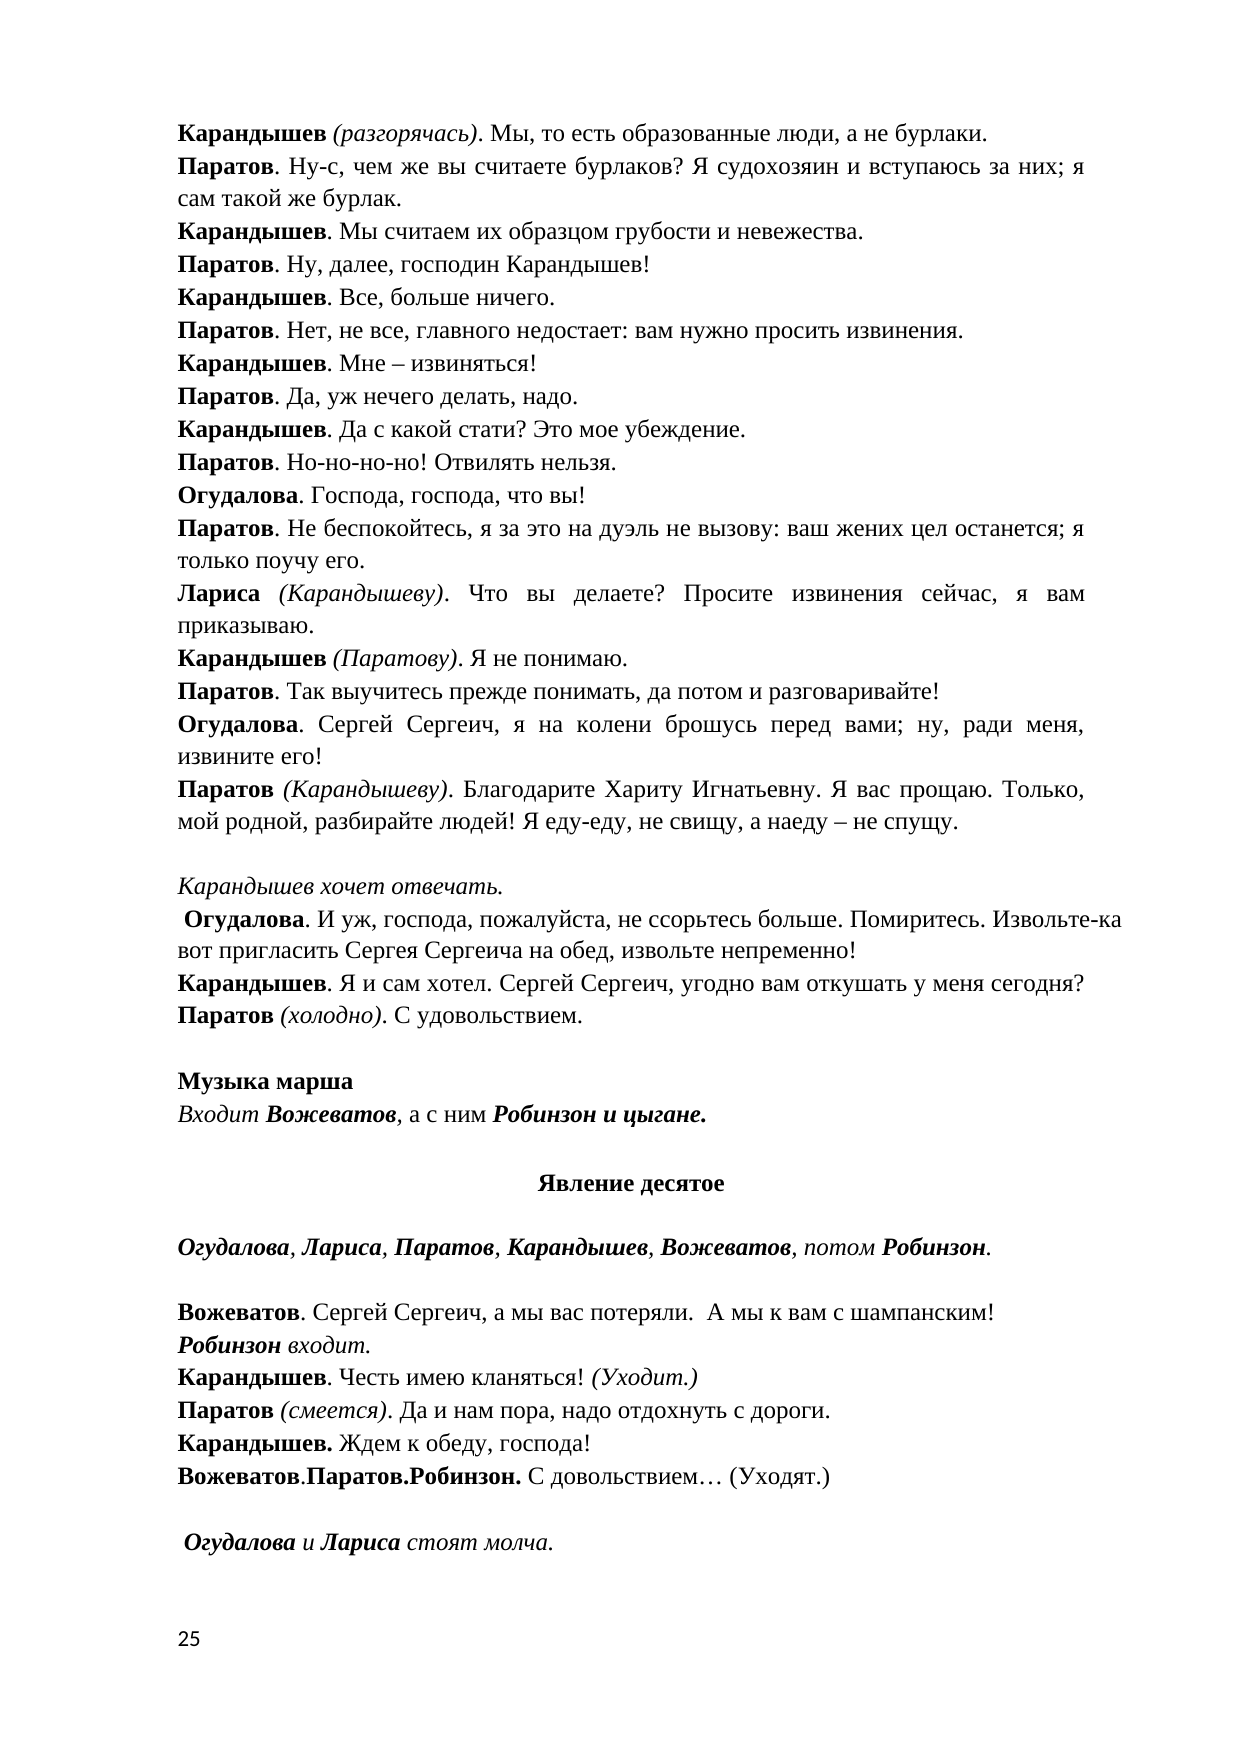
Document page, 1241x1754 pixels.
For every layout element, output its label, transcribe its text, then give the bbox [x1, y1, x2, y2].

text Карандышев. Мне – извиняться! [177, 348, 1086, 377]
text Робинзон входит. [177, 1330, 1135, 1359]
text Паратов. Так выучитесь прежде понимать, да потом и разговаривайте! [177, 676, 1086, 705]
text Паратов. Нет, не все, главного недостает: вам нужно просить извинения. [177, 315, 1086, 344]
text Явление десятое [177, 1168, 1085, 1196]
text Карандышев. Ждем к обеду, господа! [177, 1428, 1086, 1457]
text Огудалова, Лариса, Паратов, Карандышев, Вожеватов, потом Робинзон. [177, 1232, 1135, 1261]
text Паратов. Да, уж нечего делать, надо. [177, 381, 1086, 410]
text Музыка марша [177, 1066, 1152, 1094]
text Огудалова и Лариса стоят молча. [177, 1527, 668, 1556]
text Огудалова. Сергей Сергеич, я на колени брошусь перед вами; ну, ради меня, извините его! [177, 709, 1086, 770]
text Карандышев. Все, больше ничего. [177, 282, 1086, 311]
text Паратов (Карандышеву). Благодарите Хариту Игнатьевну. Я вас прощаю. Только, мой родной, разбирайте людей! Я еду-еду, не свищу, а наеду – не спущу. [177, 774, 1086, 834]
text Карандышев. Мы считаем их образцом грубости и невежества. [177, 216, 1086, 245]
text Огудалова. И уж, господа, пожалуйста, не ссорьтесь больше. Помиритесь. Извольте-ка вот пригласить Сергея Сергеича на обед, извольте непременно! [177, 904, 1152, 963]
text Карандышев (Паратову). Я не понимаю. [177, 643, 1086, 672]
text Паратов. Ну-с, чем же вы считаете бурлаков? Я судохозяин и вступаюсь за них; я сам такой же бурлак. [177, 151, 1086, 212]
text Карандышев хочет отвечать. [177, 871, 1086, 900]
text Огудалова. Господа, господа, что вы! [177, 480, 1086, 509]
text Входит Вожеватов, а с ним Робинзон и цыгане. [177, 1099, 1135, 1128]
text Карандышев. Да с какой стати? Это мое убеждение. [177, 414, 1086, 443]
text Карандышев. Я и сам хотел. Сергей Сергеич, угодно вам откушать у меня сегодня? Паратов (холодно). С удовольствием. [177, 968, 1086, 1029]
text Карандышев (разгорячась). Мы, то есть образованные люди, а не бурлаки. [177, 118, 1086, 147]
text Паратов. Ну, далее, господин Карандышев! [177, 249, 1086, 278]
text Паратов (смеется). Да и нам пора, надо отдохнуть с дороги. [177, 1395, 1086, 1424]
text Вожеватов. Сергей Сергеич, а мы вас потеряли. А мы к вам с шампанским! [177, 1297, 1086, 1326]
text Вожеватов.Паратов.Робинзон. С довольствием… (Уходят.) [177, 1461, 1152, 1490]
text Карандышев. Честь имею кланяться! (Уходит.) [177, 1362, 1086, 1391]
text Паратов. Не беспокойтесь, я за это на дуэль не вызову: ваш жених цел останется; я только поучу его. [177, 513, 1086, 574]
text Лариса (Карандышеву). Что вы делаете? Просите извинения сейчас, я вам приказываю. [177, 578, 1086, 639]
text Паратов. Но-но-но-но! Отвилять нельзя. [177, 447, 1086, 476]
